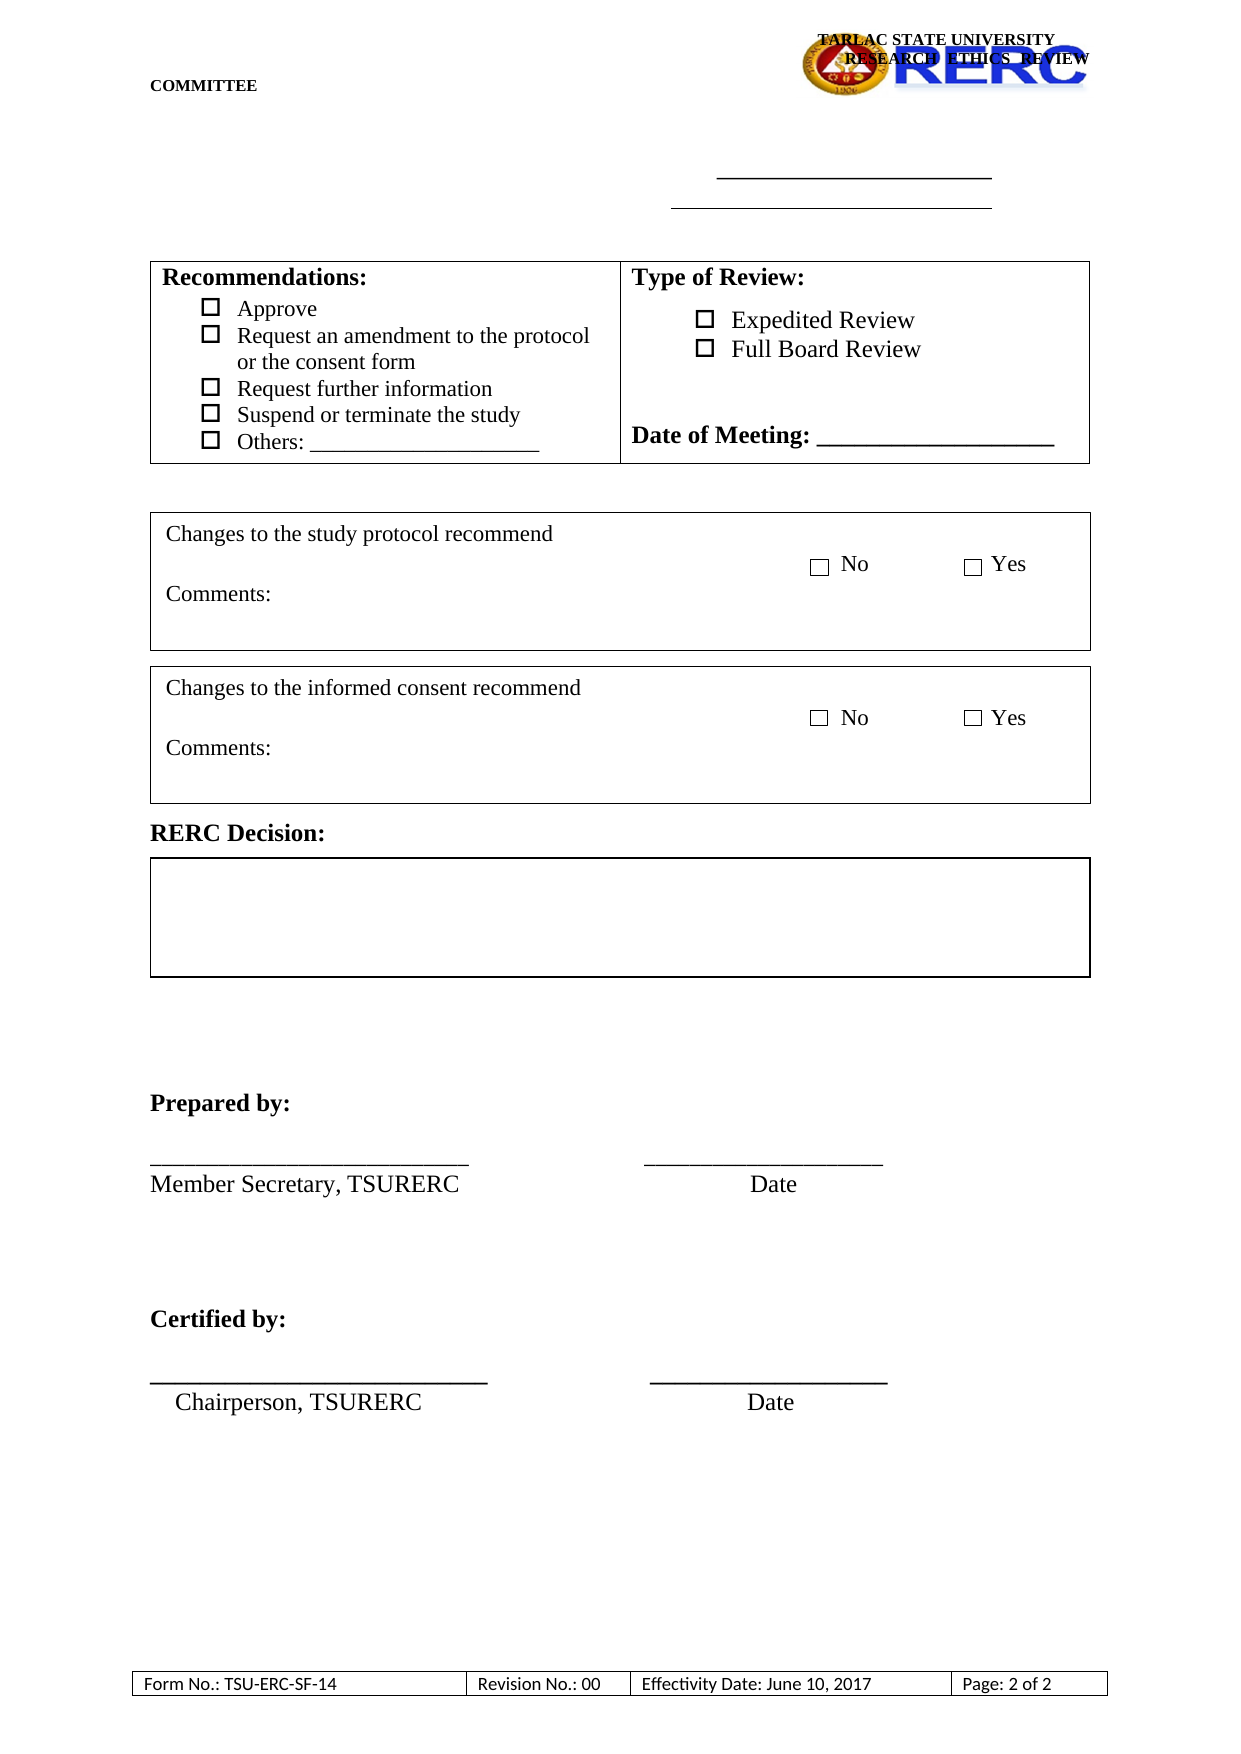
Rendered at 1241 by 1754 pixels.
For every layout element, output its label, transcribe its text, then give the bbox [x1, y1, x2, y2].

text Prepared by: [150, 1088, 1090, 1116]
table_header Recommendations: Approve Request an amendment to the protocol or the consent form Request further information Suspend or terminate the study Others: ____________________ [151, 262, 620, 462]
text ___________________________ ___________________ [150, 1358, 1090, 1387]
text Certified by: [150, 1304, 1090, 1333]
text Member Secretary, TSURERC Date [150, 1169, 1090, 1198]
text ____________________________ _____________________ [150, 1141, 1090, 1169]
text Chairperson, TSURERC Date [150, 1387, 1090, 1416]
text RERC Decision: [150, 818, 1090, 847]
table_header Type of Review: Expedited Review Full Board Review Date of Meeting: ___________________ [621, 262, 1089, 462]
picture [795, 29, 1095, 98]
